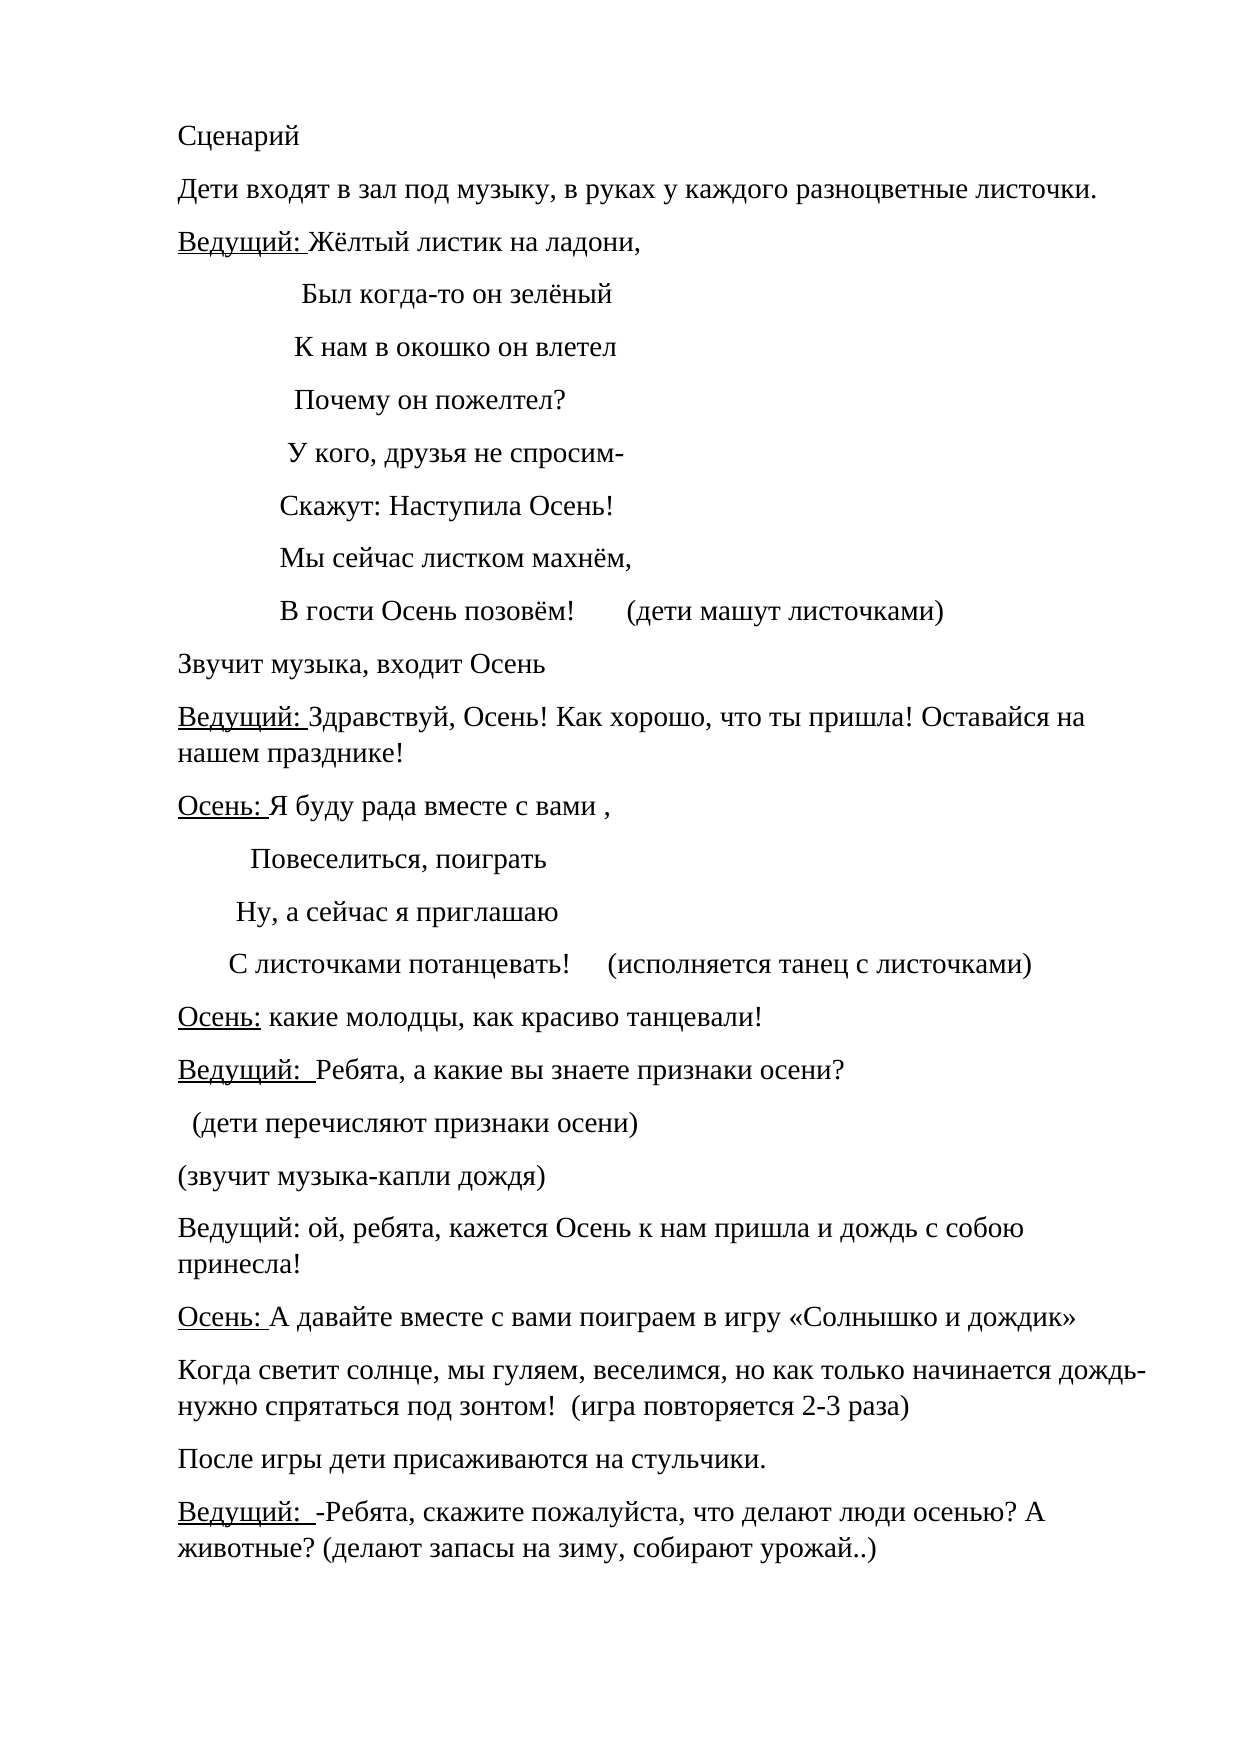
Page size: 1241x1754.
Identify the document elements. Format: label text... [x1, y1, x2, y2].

text Мы сейчас листком махнём, [177, 541, 1152, 574]
text Ведущий: Жёлтый листик на ладони, [177, 224, 1152, 257]
text К нам в окошко он влетел [177, 329, 1152, 363]
text У кого, друзья не спросим- [177, 435, 1152, 468]
text Ведущий: ой, ребята, кажется Осень к нам пришла и дождь с собою принесла! [177, 1211, 1152, 1280]
text После игры дети присаживаются на стульчики. [177, 1441, 1152, 1475]
text Ведущий: Здравствуй, Осень! Как хорошо, что ты пришла! Оставайся на нашем празднике! [177, 699, 1152, 769]
text Ведущий: Ребята, а какие вы знаете признаки осени? [177, 1052, 1152, 1086]
text Осень: А давайте вместе с вами поиграем в игру «Солнышко и дождик» [177, 1299, 1152, 1333]
text Осень: какие молодцы, как красиво танцевали! [177, 999, 1152, 1033]
text Ну, а сейчас я приглашаю [177, 894, 1152, 927]
text Осень: Я буду рада вместе с вами , [177, 788, 1152, 822]
text Сценарий [177, 118, 1152, 152]
text С листочками потанцевать! (исполняется танец с листочками) [177, 946, 1152, 980]
text Ведущий: -Ребята, скажите пожалуйста, что делают люди осенью? А животные? (делают запасы на зиму, собирают урожай..) [177, 1494, 1152, 1564]
text (дети перечисляют признаки осени) [177, 1105, 1152, 1138]
text В гости Осень позовём! (дети машут листочками) [177, 593, 1152, 627]
text Почему он пожелтел? [177, 382, 1152, 416]
text Когда светит солнце, мы гуляем, веселимся, но как только начинается дождь- нужно спрятаться под зонтом! (игра повторяется 2-3 раза) [177, 1352, 1152, 1422]
text Был когда-то он зелёный [177, 277, 1152, 310]
text Звучит музыка, входит Осень [177, 646, 1152, 680]
text Дети входят в зал под музыку, в руках у каждого разноцветные листочки. [177, 171, 1152, 204]
text (звучит музыка-капли дождя) [177, 1158, 1152, 1191]
text Повеселиться, поиграть [177, 841, 1152, 874]
text Скажут: Наступила Осень! [177, 488, 1152, 521]
